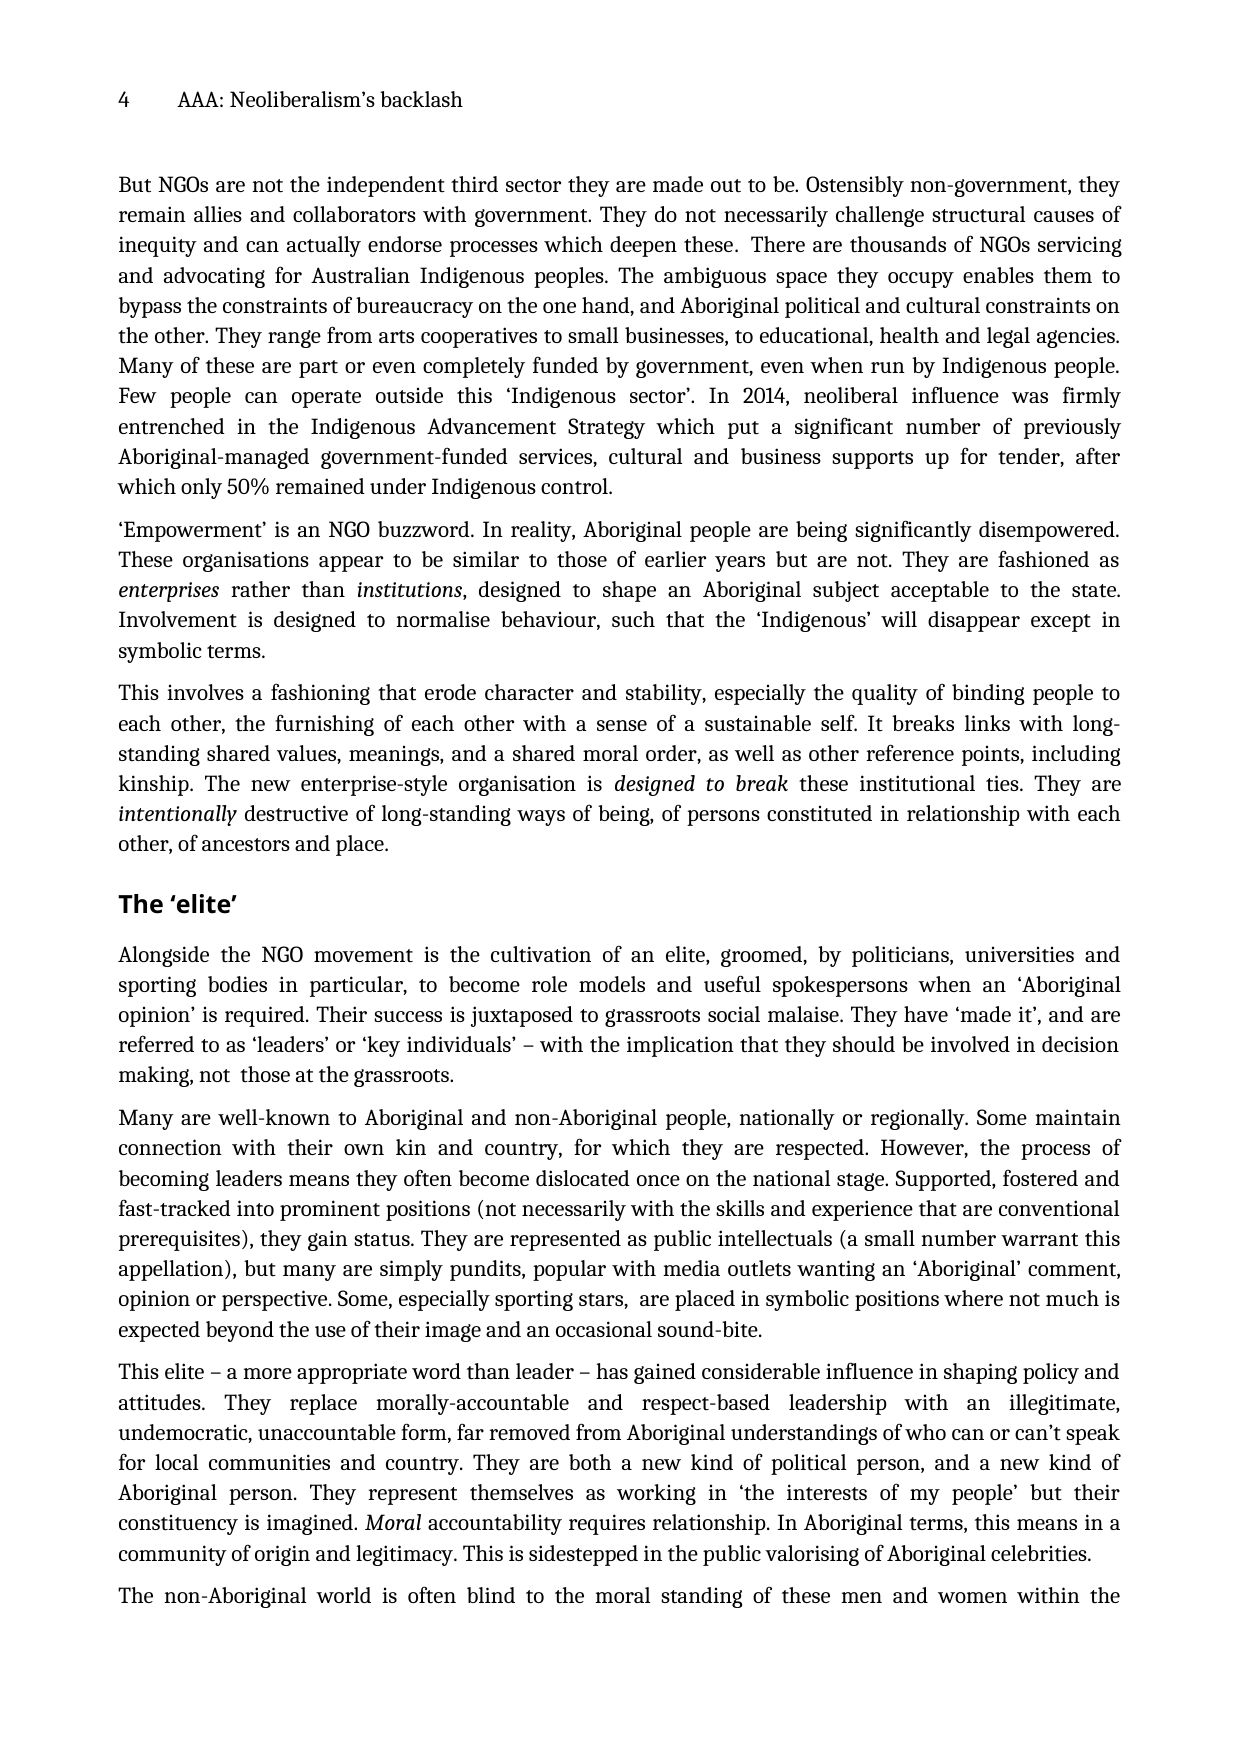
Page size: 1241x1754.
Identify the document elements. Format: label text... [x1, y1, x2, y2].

text But NGOs are not the independent third sector they are made out to be. Ostensibly non-government, they remain allies and collaborators with government. They do not necessarily challenge structural causes of inequity and can actually endorse processes which deepen these. There are thousands of NGOs servicing and advocating for Australian Indigenous peoples. The ambiguous space they occupy enables them to bypass the constraints of bureaucracy on the one hand, and Aboriginal political and cultural constraints on the other. They range from arts cooperatives to small businesses, to educational, health and legal agencies. Many of these are part or even completely funded by government, even when run by Indigenous people. Few people can operate outside this ‘Indigenous sector’. In 2014, neoliberal influence was firmly entrenched in the Indigenous Advancement Strategy which put a significant number of previously Aboriginal-managed government-funded services, cultural and business supports up for tender, after which only 50% remained under Indigenous control. [118, 172, 1122, 500]
text This elite – a more appropriate word than leader – has gained considerable influence in shaping policy and attitudes. They replace morally-accountable and respect-based leadership with an illegitimate, undemocratic, unaccountable form, far removed from Aboriginal understandings of who can or can’t speak for local communities and country. They are both a new kind of political person, and a new kind of Aboriginal person. They represent themselves as working in ‘the interests of my people’ but their constituency is imagined. Moral accountability requires relationship. In Aboriginal terms, this means in a community of origin and legitimacy. This is sidestepped in the public valorising of Aboriginal celebrities. [118, 1359, 1122, 1567]
text This involves a fashioning that erode character and stability, especially the quality of binding people to each other, the furnishing of each other with a sense of a sustainable self. It breaks links with long-standing shared values, meanings, and a shared moral order, as well as other reference points, including kinship. The new enterprise-style organisation is designed to break these institutional ties. They are intentionally destructive of long-standing ways of being, of persons constituted in relationship with each other, of ancestors and place. [118, 680, 1122, 857]
text ‘Empowerment’ is an NGO buzzword. In reality, Aboriginal people are being significantly disempowered. These organisations appear to be similar to those of earlier years but are not. They are fashioned as enterprises rather than institutions, designed to shape an Aboriginal subject acceptable to the state. Involvement is designed to normalise behaviour, such that the ‘Indigenous’ will disappear except in symbolic terms. [118, 517, 1122, 664]
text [118, 1583, 1122, 1609]
text Alongside the NGO movement is the cultivation of an elite, groomed, by politicians, universities and sporting bodies in particular, to become role models and useful spokespersons when an ‘Aboriginal opinion’ is required. Their success is juxtaposed to grassroots social malaise. They have ‘made it’, and are referred to as ‘leaders’ or ‘key individuals’ – with the implication that they should be involved in decision making, not those at the grassroots. [118, 941, 1122, 1088]
subtitle The ‘elite’ [118, 886, 1122, 920]
text Many are well-known to Aboriginal and non-Aboriginal people, nationally or regionally. Some maintain connection with their own kin and country, for which they are respected. However, the process of becoming leaders means they often become dislocated once on the national stage. Supported, fostered and fast-tracked into prominent positions (not necessarily with the skills and experience that are conventional prerequisites), they gain status. They are represented as public intellectuals (a small number warrant this appellation), but many are simply pundits, popular with media outlets wanting an ‘Aboriginal’ comment, opinion or perspective. Some, especially sporting stars, are placed in symbolic positions where not much is expected beyond the use of their image and an occasional sound-bite. [118, 1105, 1122, 1343]
